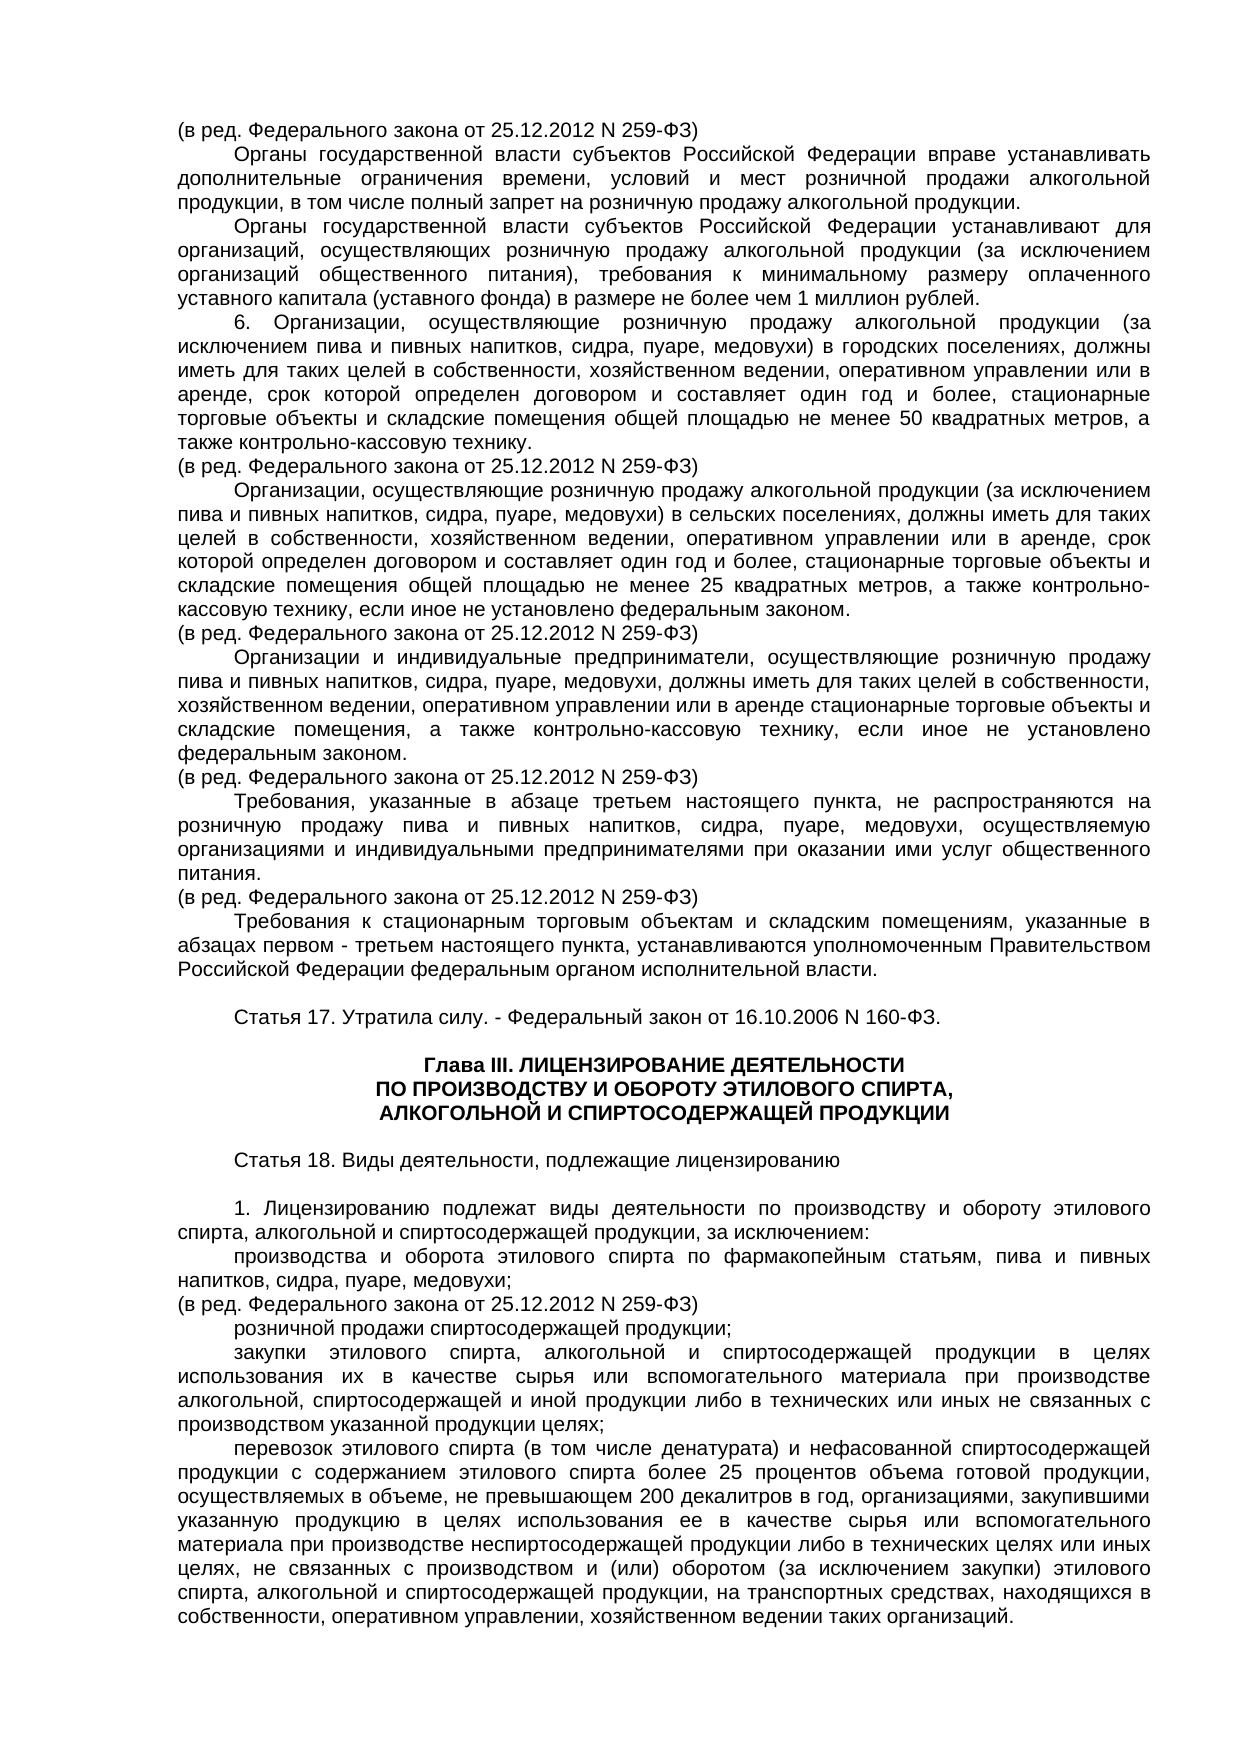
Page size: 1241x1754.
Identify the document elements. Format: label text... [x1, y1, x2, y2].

text (в ред. Федерального закона от 25.12.2012 N 259-ФЗ) [177, 885, 1152, 909]
text Органы государственной власти субъектов Российской Федерации устанавливают для организаций, осуществляющих розничную продажу алкогольной продукции (за исключением организаций общественного питания), требования к минимальному размеру оплаченного уставного капитала (уставного фонда) в размере не более чем 1 миллион рублей. [177, 214, 1152, 310]
text ПО ПРОИЗВОДСТВУ И ОБОРОТУ ЭТИЛОВОГО СПИРТА, [177, 1076, 1152, 1100]
text Требования, указанные в абзаце третьем настоящего пункта, не распространяются на розничную продажу пива и пивных напитков, сидра, пуаре, медовухи, осуществляемую организациями и индивидуальными предпринимателями при оказании ими услуг общественного питания. [177, 789, 1152, 885]
text розничной продажи спиртосодержащей продукции; [177, 1316, 1152, 1340]
text (в ред. Федерального закона от 25.12.2012 N 259-ФЗ) [177, 118, 1152, 142]
text Организации и индивидуальные предприниматели, осуществляющие розничную продажу пива и пивных напитков, сидра, пуаре, медовухи, должны иметь для таких целей в собственности, хозяйственном ведении, оперативном управлении или в аренде стационарные торговые объекты и складские помещения, а также контрольно-кассовую технику, если иное не установлено федеральным законом. [177, 645, 1152, 765]
text Статья 18. Виды деятельности, подлежащие лицензированию [177, 1148, 1152, 1172]
text производства и оборота этилового спирта по фармакопейным статьям, пива и пивных напитков, сидра, пуаре, медовухи; [177, 1244, 1152, 1292]
text перевозок этилового спирта (в том числе денатурата) и нефасованной спиртосодержащей продукции с содержанием этилового спирта более 25 процентов объема готовой продукции, осуществляемых в объеме, не превышающем 200 декалитров в год, организациями, закупившими указанную продукцию в целях использования ее в качестве сырья или вспомогательного материала при производстве неспиртосодержащей продукции либо в технических целях или иных целях, не связанных с производством и (или) оборотом (за исключением закупки) этилового спирта, алкогольной и спиртосодержащей продукции, на транспортных средствах, находящихся в собственности, оперативном управлении, хозяйственном ведении таких организаций. [177, 1436, 1152, 1627]
text 1. Лицензированию подлежат виды деятельности по производству и обороту этилового спирта, алкогольной и спиртосодержащей продукции, за исключением: [177, 1196, 1152, 1244]
text Требования к стационарным торговым объектам и складским помещениям, указанные в абзацах первом - третьем настоящего пункта, устанавливаются уполномоченным Правительством Российской Федерации федеральным органом исполнительной власти. [177, 909, 1152, 981]
text 6. Организации, осуществляющие розничную продажу алкогольной продукции (за исключением пива и пивных напитков, сидра, пуаре, медовухи) в городских поселениях, должны иметь для таких целей в собственности, хозяйственном ведении, оперативном управлении или в аренде, срок которой определен договором и составляет один год и более, стационарные торговые объекты и складские помещения общей площадью не менее 50 квадратных метров, а также контрольно-кассовую технику. [177, 310, 1152, 453]
text Органы государственной власти субъектов Российской Федерации вправе устанавливать дополнительные ограничения времени, условий и мест розничной продажи алкогольной продукции, в том числе полный запрет на розничную продажу алкогольной продукции. [177, 142, 1152, 214]
text (в ред. Федерального закона от 25.12.2012 N 259-ФЗ) [177, 453, 1152, 477]
text (в ред. Федерального закона от 25.12.2012 N 259-ФЗ) [177, 1292, 1152, 1316]
text АЛКОГОЛЬНОЙ И СПИРТОСОДЕРЖАЩЕЙ ПРОДУКЦИИ [177, 1100, 1152, 1124]
text (в ред. Федерального закона от 25.12.2012 N 259-ФЗ) [177, 765, 1152, 789]
text закупки этилового спирта, алкогольной и спиртосодержащей продукции в целях использования их в качестве сырья или вспомогательного материала при производстве алкогольной, спиртосодержащей и иной продукции либо в технических или иных не связанных с производством указанной продукции целях; [177, 1340, 1152, 1436]
text Глава III. ЛИЦЕНЗИРОВАНИЕ ДЕЯТЕЛЬНОСТИ [177, 1052, 1152, 1076]
text Статья 17. Утратила силу. - Федеральный закон от 16.10.2006 N 160-ФЗ. [177, 1004, 1152, 1028]
text Организации, осуществляющие розничную продажу алкогольной продукции (за исключением пива и пивных напитков, сидра, пуаре, медовухи) в сельских поселениях, должны иметь для таких целей в собственности, хозяйственном ведении, оперативном управлении или в аренде, срок которой определен договором и составляет один год и более, стационарные торговые объекты и складские помещения общей площадью не менее 25 квадратных метров, а также контрольно-кассовую технику, если иное не установлено федеральным законом. [177, 477, 1152, 621]
text (в ред. Федерального закона от 25.12.2012 N 259-ФЗ) [177, 621, 1152, 645]
